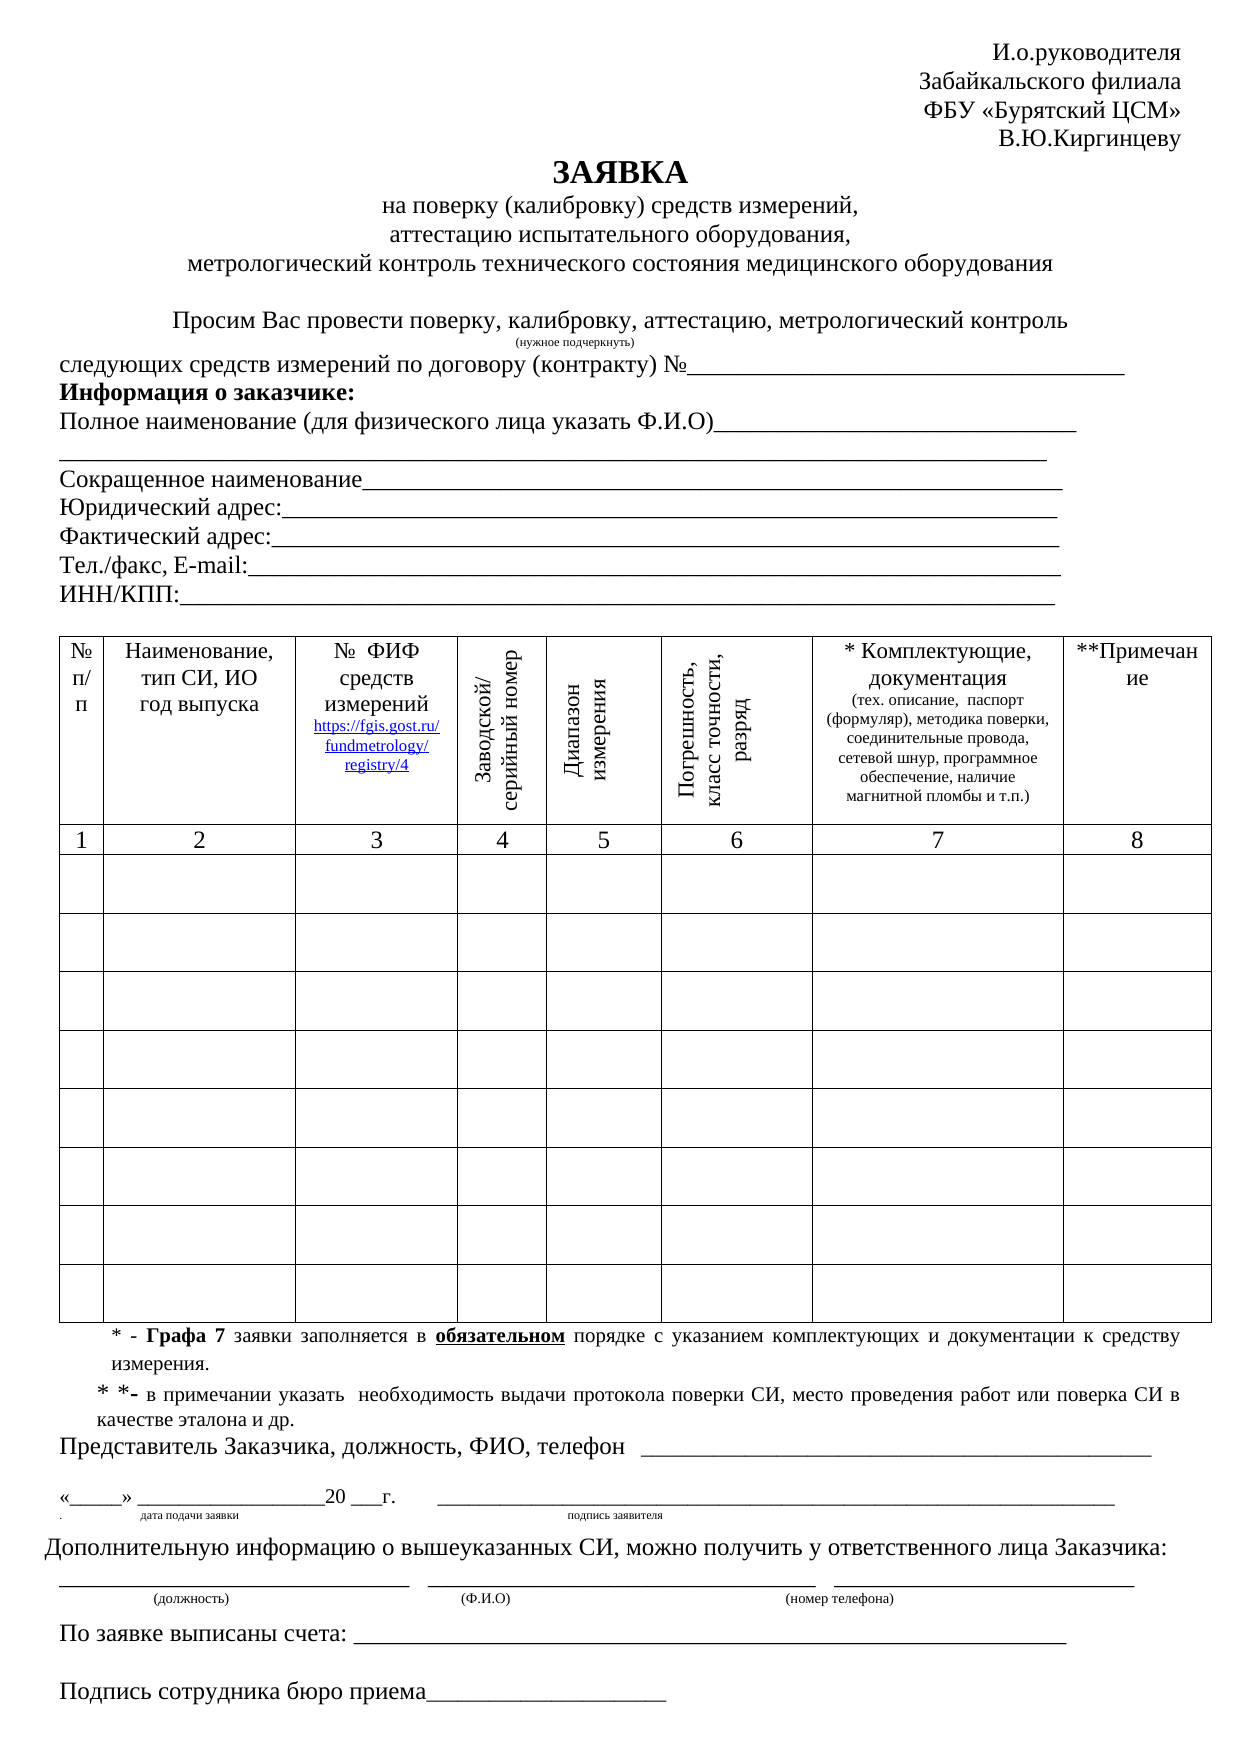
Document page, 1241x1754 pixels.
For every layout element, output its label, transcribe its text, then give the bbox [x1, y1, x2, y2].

table_cell [296, 1206, 457, 1264]
table_cell [1064, 1031, 1211, 1088]
table_cell [813, 1206, 1063, 1264]
table_cell [813, 1148, 1063, 1205]
table_cell [662, 1148, 812, 1205]
table_cell [662, 1089, 812, 1147]
table_header № п/п [60, 637, 103, 824]
table_header Диапазон измерения [547, 637, 661, 824]
table_cell [1064, 1148, 1211, 1205]
table_cell [1064, 972, 1211, 1029]
table_cell [60, 1148, 103, 1205]
text По заявке выписаны счета: _________________________________________________________ [59, 1618, 1181, 1647]
text Дополнительную информацию о вышеуказанных СИ, можно получить у ответственного лица Заказчика: [44, 1532, 1181, 1561]
table_cell [60, 914, 103, 971]
text Полное наименование (для физического лица указать Ф.И.О)_____________________________ [59, 406, 1181, 435]
table_cell 5 [547, 825, 661, 854]
table_cell [104, 1206, 295, 1264]
text * - Графа 7 заявки заполняется в обязательном порядке с указанием комплектующих и документации к средству измерения. [111, 1323, 1181, 1375]
table_cell [547, 914, 661, 971]
table_cell [813, 1265, 1063, 1322]
table_cell [60, 1265, 103, 1322]
table_cell [458, 914, 546, 971]
table_cell [60, 1206, 103, 1264]
table_cell [813, 1089, 1063, 1147]
table_header Заводской/ серийный номер [458, 637, 546, 824]
table_cell [813, 1031, 1063, 1088]
text ФБУ «Бурятский ЦСМ» [59, 95, 1181, 123]
table_cell [458, 855, 546, 912]
table_header Наименование, тип СИ, ИО год выпуска [104, 637, 295, 824]
text * *- в примечании указать необходимость выдачи протокола поверки СИ, место проведения работ или поверка СИ в качестве эталона и др. [97, 1378, 1181, 1431]
table_cell 6 [662, 825, 812, 854]
table_cell [104, 1089, 295, 1147]
table_header Погрешность, класс точности, разряд [662, 637, 812, 824]
table_cell [662, 1206, 812, 1264]
table_cell [296, 972, 457, 1029]
table_cell 2 [104, 825, 295, 854]
table_cell [547, 1148, 661, 1205]
table_cell [104, 1265, 295, 1322]
table_cell [104, 1031, 295, 1088]
text В.Ю.Киргинцеву [59, 123, 1181, 152]
text «_____» __________________20 ___г. _________________________________________________________________ . дата подачи заявки подпись заявителя [59, 1484, 1181, 1532]
table_cell [296, 1089, 457, 1147]
table_cell 3 [296, 825, 457, 854]
text ИНН/КПП:______________________________________________________________________ [59, 579, 1181, 607]
text (нужное подчеркнуть) [59, 334, 1181, 349]
table_cell [1064, 1089, 1211, 1147]
table_cell [547, 855, 661, 912]
table_cell [547, 972, 661, 1029]
text Представитель Заказчика, должность, ФИО, телефон _________________________________________________ [59, 1431, 1181, 1460]
table_cell [296, 1148, 457, 1205]
table_cell 4 [458, 825, 546, 854]
table_header **Примечание [1064, 637, 1211, 824]
text следующих средств измерений по договору (контракту) №___________________________________ [59, 349, 1181, 377]
table_cell [547, 1031, 661, 1088]
table_cell [458, 1031, 546, 1088]
table_cell [60, 1031, 103, 1088]
table_header № ФИФ средств измерений https://fgis.gost.ru/fundmetrology/registry/4 [296, 637, 457, 824]
text Забайкальского филиала [59, 66, 1181, 95]
text аттестацию испытательного оборудования, [59, 219, 1181, 248]
table_cell [104, 1148, 295, 1205]
table_cell [60, 855, 103, 912]
text Просим Вас провести поверку, калибровку, аттестацию, метрологический контроль [59, 306, 1181, 334]
table_cell 8 [1064, 825, 1211, 854]
table_cell [813, 855, 1063, 912]
table_cell [1064, 914, 1211, 971]
table_cell [547, 1265, 661, 1322]
table_cell [662, 1031, 812, 1088]
table_cell [1064, 1265, 1211, 1322]
text И.о.руководителя [59, 37, 1181, 66]
table_cell 1 [60, 825, 103, 854]
table_cell [296, 914, 457, 971]
table_cell [458, 1206, 546, 1264]
table_cell 7 [813, 825, 1063, 854]
table_cell [296, 855, 457, 912]
table_cell [1064, 855, 1211, 912]
table_cell [662, 972, 812, 1029]
text Информация о заказчике: [59, 377, 1181, 406]
text Фактический адрес:_______________________________________________________________ [59, 521, 1181, 550]
table_cell [104, 972, 295, 1029]
text метрологический контроль технического состояния медицинского оборудования [59, 248, 1181, 277]
table_cell [458, 972, 546, 1029]
table_cell [296, 1031, 457, 1088]
table_cell [60, 972, 103, 1029]
table_cell [104, 855, 295, 912]
text Сокращенное наименование________________________________________________________ [59, 464, 1181, 492]
text Подпись сотрудника бюро приема_______________________ [59, 1676, 1181, 1705]
text _______________________________________________________________________________ [59, 435, 1181, 464]
table_cell [813, 972, 1063, 1029]
table_cell [458, 1265, 546, 1322]
table_cell [662, 1265, 812, 1322]
table_cell [458, 1148, 546, 1205]
table_cell [547, 1089, 661, 1147]
table_cell [458, 1089, 546, 1147]
text Тел./факс, Е-mail:_________________________________________________________________ [59, 550, 1181, 579]
table_cell [296, 1265, 457, 1322]
table_cell [104, 914, 295, 971]
text на поверку (калибровку) средств измерений, [59, 191, 1181, 219]
table_header * Комплектующие, документация (тех. описание, паспорт (формуляр), методика поверки, соединительные провода, сетевой шнур, программное обеспечение, наличие магнитной пломбы и т.п.) [813, 637, 1063, 824]
text Юридический адрес:______________________________________________________________ [59, 492, 1181, 521]
table_cell [547, 1206, 661, 1264]
text (должность) (Ф.И.О) (номер телефона) [59, 1590, 1181, 1618]
text ____________________________ _______________________________ ________________________ [59, 1561, 1181, 1590]
table_cell [1064, 1206, 1211, 1264]
table_cell [813, 914, 1063, 971]
table_cell [662, 855, 812, 912]
table_cell [662, 914, 812, 971]
table_cell [60, 1089, 103, 1147]
text ЗАЯВКА [59, 152, 1181, 191]
